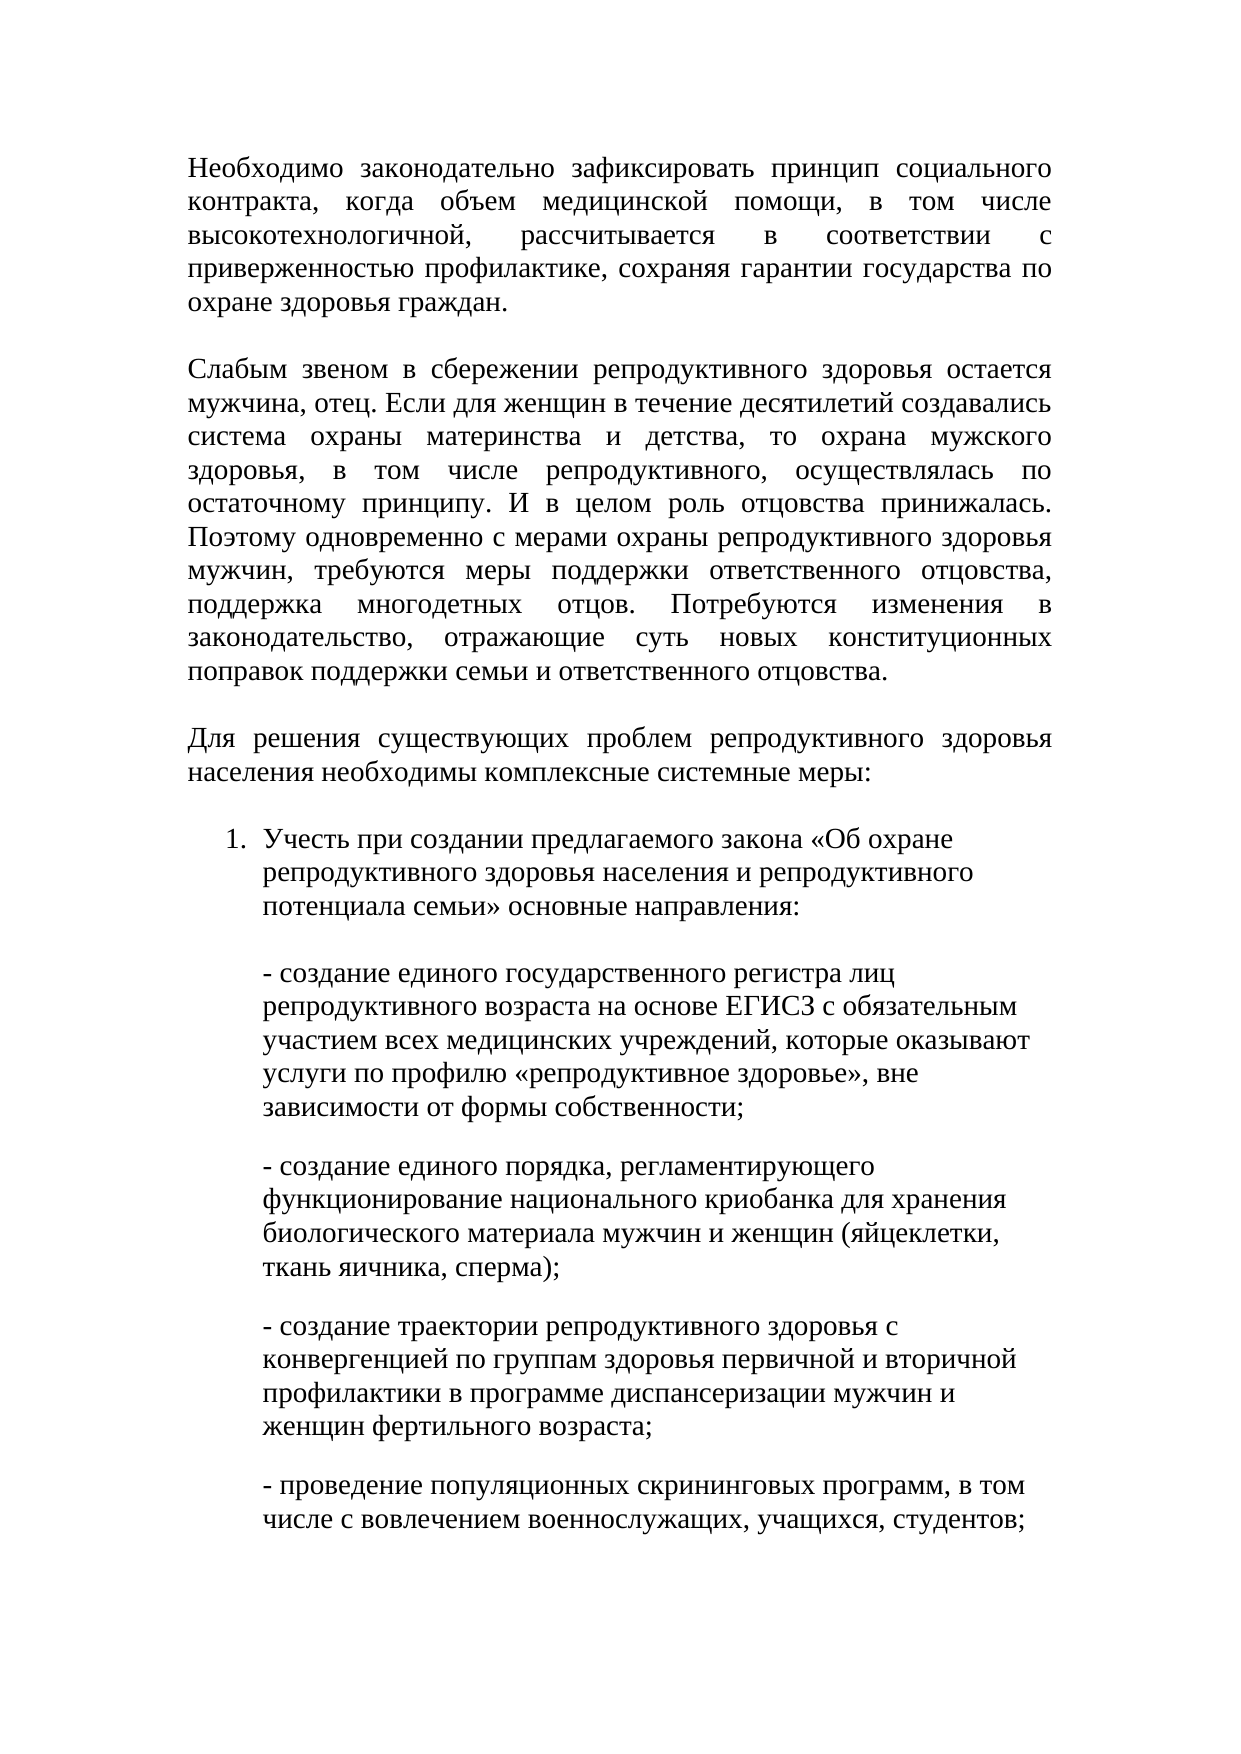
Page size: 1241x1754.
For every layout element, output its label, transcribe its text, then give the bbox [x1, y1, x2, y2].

list - создание единого государственного регистра лиц репродуктивного возраста на основе ЕГИСЗ с обязательным участием всех медицинских учреждений, которые оказывают услуги по профилю «репродуктивное здоровье», вне зависимости от формы собственности; [262, 955, 1053, 1123]
text Необходимо законодательно зафиксировать принцип социального контракта, когда объем медицинской помощи, в том числе высокотехнологичной, рассчитывается в соответствии с приверженностью профилактике, сохраняя гарантии государства по охране здоровья граждан. [187, 150, 1053, 318]
list - создание единого порядка, регламентирующего функционирование национального криобанка для хранения биологического материала мужчин и женщин (яйцеклетки, ткань яичника, сперма); [262, 1148, 1053, 1282]
text Для решения существующих проблем репродуктивного здоровья населения необходимы комплексные системные меры: [187, 720, 1053, 787]
list Учесть при создании предлагаемого закона «Об охране репродуктивного здоровья населения и репродуктивного потенциала семьи» основные направления: [225, 821, 1053, 921]
list - создание траектории репродуктивного здоровья с конвергенцией по группам здоровья первичной и вторичной профилактики в программе диспансеризации мужчин и женщин фертильного возраста; [262, 1308, 1053, 1442]
text Слабым звеном в сбережении репродуктивного здоровья остается мужчина, отец. Если для женщин в течение десятилетий создавались система охраны материнства и детства, то охрана мужского здоровья, в том числе репродуктивного, осуществлялась по остаточному принципу. И в целом роль отцовства принижалась. Поэтому одновременно с мерами охраны репродуктивного здоровья мужчин, требуются меры поддержки ответственного отцовства, поддержка многодетных отцов. Потребуются изменения в законодательство, отражающие суть новых конституционных поправок поддержки семьи и ответственного отцовства. [187, 351, 1053, 687]
list - проведение популяционных скрининговых программ, в том числе с вовлечением военнослужащих, учащихся, студентов; [262, 1467, 1053, 1534]
